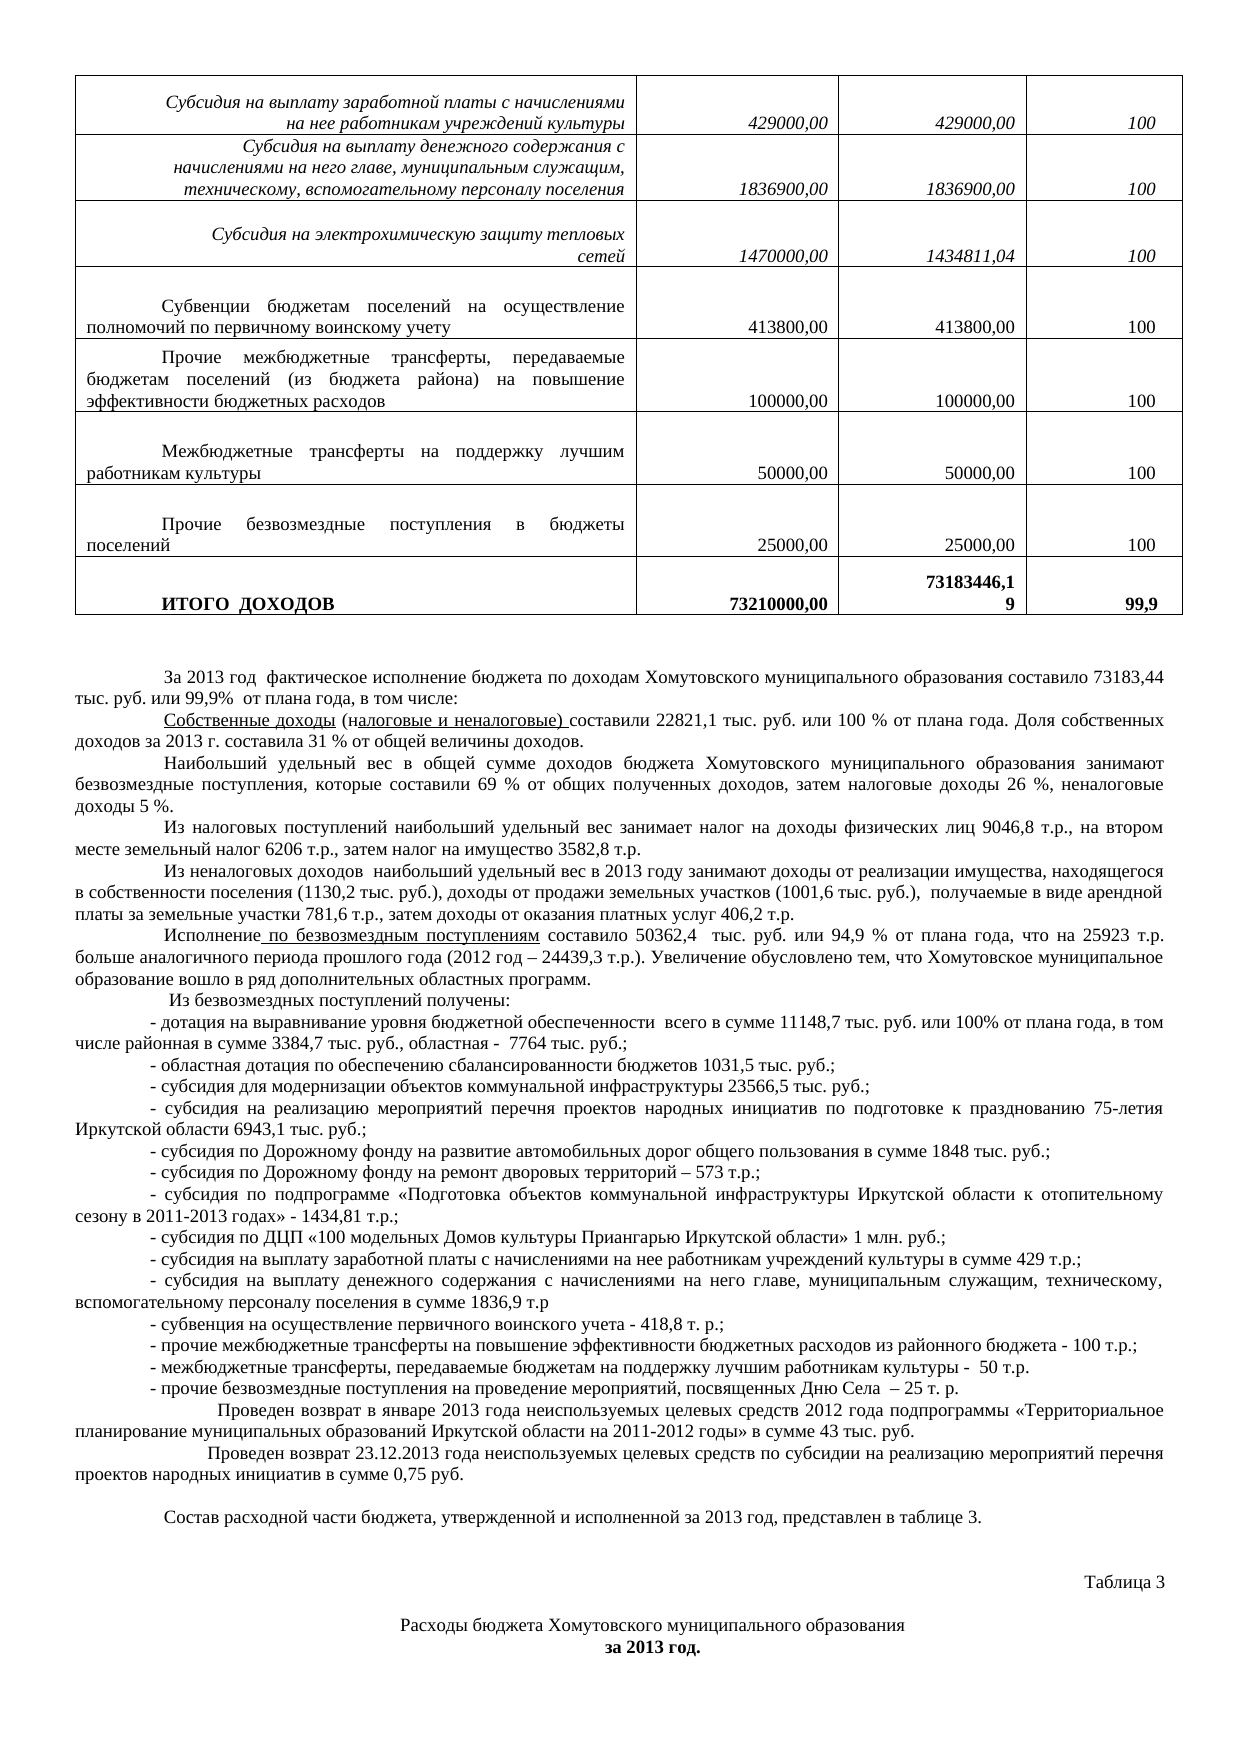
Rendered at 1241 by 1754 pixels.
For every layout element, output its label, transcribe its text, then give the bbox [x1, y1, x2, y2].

table_cell 1836900,00 [839, 135, 1026, 199]
text Проведен возврат 23.12.2013 года неиспользуемых целевых средств по субсидии на реализацию мероприятий перечня проектов народных инициатив в сумме 0,75 руб. [75, 1442, 1165, 1485]
table_cell ИТОГО ДОХОДОВ [76, 557, 636, 614]
table_cell 100 [1027, 485, 1182, 556]
table_cell 429000,00 [839, 76, 1026, 134]
text Из налоговых поступлений наибольший удельный вес занимает налог на доходы физических лиц 9046,8 т.р., на втором месте земельный налог 6206 т.р., затем налог на имущество 3582,8 т.р. [75, 816, 1165, 859]
table_cell 50000,00 [839, 412, 1026, 483]
table_cell Субсидия на выплату заработной платы с начислениями на нее работникам учреждений культуры [76, 76, 636, 134]
text Из безвозмездных поступлений получены: [75, 989, 1165, 1011]
table_cell Прочие межбюджетные трансферты, передаваемые бюджетам поселений (из бюджета района) на повышение эффективности бюджетных расходов [76, 339, 636, 411]
table_cell Прочие безвозмездные поступления в бюджеты поселений [76, 485, 636, 556]
table_cell 100 [1027, 267, 1182, 338]
text Состав расходной части бюджета, утвержденной и исполненной за 2013 год, представлен в таблице 3. [75, 1506, 1165, 1528]
table_cell 25000,00 [637, 485, 838, 556]
text - субсидия по Дорожному фонду на развитие автомобильных дорог общего пользования в сумме 1848 тыс. руб.; [75, 1140, 1165, 1161]
text - областная дотация по обеспечению сбалансированности бюджетов 1031,5 тыс. руб.; [75, 1054, 1165, 1075]
text - субсидия по Дорожному фонду на ремонт дворовых территорий – 573 т.р.; [75, 1161, 1165, 1183]
text - субсидия по ДЦП «100 модельных Домов культуры Приангарью Иркутской области» 1 млн. руб.; [75, 1226, 1165, 1248]
table_cell 100 [1027, 135, 1182, 199]
text - субвенция на осуществление первичного воинского учета - 418,8 т. р.; [75, 1312, 1165, 1334]
table_cell Межбюджетные трансферты на поддержку лучшим работникам культуры [76, 412, 636, 483]
table_cell 100000,00 [637, 339, 838, 411]
table_cell 100 [1027, 76, 1182, 134]
table_cell 1434811,04 [839, 201, 1026, 266]
table_cell 99,9 [1027, 557, 1182, 614]
text Наибольший удельный вес в общей сумме доходов бюджета Хомутовского муниципального образования занимают безвозмездные поступления, которые составили 69 % от общих полученных доходов, затем налоговые доходы 26 %, неналоговые доходы 5 %. [75, 752, 1165, 816]
table_cell Субсидия на выплату денежного содержания с начислениями на него главе, муниципальным служащим, техническому, вспомогательному персоналу поселения [76, 135, 636, 199]
text Таблица 3 [75, 1571, 1165, 1593]
text - субсидия на выплату денежного содержания с начислениями на него главе, муниципальным служащим, техническому, вспомогательному персоналу поселения в сумме 1836,9 т.р [75, 1269, 1165, 1312]
table_cell 429000,00 [637, 76, 838, 134]
text За 2013 год фактическое исполнение бюджета по доходам Хомутовского муниципального образования составило 73183,44 тыс. руб. или 99,9% от плана года, в том числе: [75, 666, 1165, 709]
table_cell 100000,00 [839, 339, 1026, 411]
table_cell 25000,00 [839, 485, 1026, 556]
table_cell 100 [1027, 201, 1182, 266]
text - субсидия на реализацию мероприятий перечня проектов народных инициатив по подготовке к празднованию 75-летия Иркутской области 6943,1 тыс. руб.; [75, 1097, 1165, 1140]
text - дотация на выравнивание уровня бюджетной обеспеченности всего в сумме 11148,7 тыс. руб. или 100% от плана года, в том числе районная в сумме 3384,7 тыс. руб., областная - 7764 тыс. руб.; [75, 1011, 1165, 1054]
table_cell 73210000,00 [637, 557, 838, 614]
text Расходы бюджета Хомутовского муниципального образования [75, 1614, 1165, 1636]
text - субсидия для модернизации объектов коммунальной инфраструктуры 23566,5 тыс. руб.; [75, 1075, 1165, 1097]
table_cell 413800,00 [839, 267, 1026, 338]
text Исполнение по безвозмездным поступлениям составило 50362,4 тыс. руб. или 94,9 % от плана года, что на 25923 т.р. больше аналогичного периода прошлого года (2012 год – 24439,3 т.р.). Увеличение обусловлено тем, что Хомутовское муниципальное образование вошло в ряд дополнительных областных программ. [75, 924, 1165, 989]
table_cell Субсидия на электрохимическую защиту тепловых сетей [76, 201, 636, 266]
text за 2013 год. [75, 1636, 1165, 1657]
table_cell 1470000,00 [637, 201, 838, 266]
text - прочие безвозмездные поступления на проведение мероприятий, посвященных Дню Села – 25 т. р. [75, 1377, 1165, 1399]
text - прочие межбюджетные трансферты на повышение эффективности бюджетных расходов из районного бюджета - 100 т.р.; [75, 1334, 1165, 1356]
text Собственные доходы (налоговые и неналоговые) составили 22821,1 тыс. руб. или 100 % от плана года. Доля собственных доходов за . составила 31 % от общей величины доходов. [75, 709, 1165, 752]
table_cell 73183446,19 [839, 557, 1026, 614]
table_cell 1836900,00 [637, 135, 838, 199]
text Проведен возврат в январе 2013 года неиспользуемых целевых средств 2012 года подпрограммы «Территориальное планирование муниципальных образований Иркутской области на 2011-2012 годы» в сумме 43 тыс. руб. [75, 1399, 1165, 1442]
text - субсидия по подпрограмме «Подготовка объектов коммунальной инфраструктуры Иркутской области к отопительному сезону в 2011-2013 годах» - 1434,81 т.р.; [75, 1183, 1165, 1226]
text - межбюджетные трансферты, передаваемые бюджетам на поддержку лучшим работникам культуры - 50 т.р. [75, 1356, 1165, 1377]
table_cell Субвенции бюджетам поселений на осуществление полномочий по первичному воинскому учету [76, 267, 636, 338]
table_cell 413800,00 [637, 267, 838, 338]
text - субсидия на выплату заработной платы с начислениями на нее работникам учреждений культуры в сумме 429 т.р.; [75, 1248, 1165, 1269]
table_cell 100 [1027, 412, 1182, 483]
table_cell 50000,00 [637, 412, 838, 483]
text Из неналоговых доходов наибольший удельный вес в 2013 году занимают доходы от реализации имущества, находящегося в собственности поселения (1130,2 тыс. руб.), доходы от продажи земельных участков (1001,6 тыс. руб.), получаемые в виде арендной платы за земельные участки 781,6 т.р., затем доходы от оказания платных услуг 406,2 т.р. [75, 859, 1165, 924]
table_cell 100 [1027, 339, 1182, 411]
